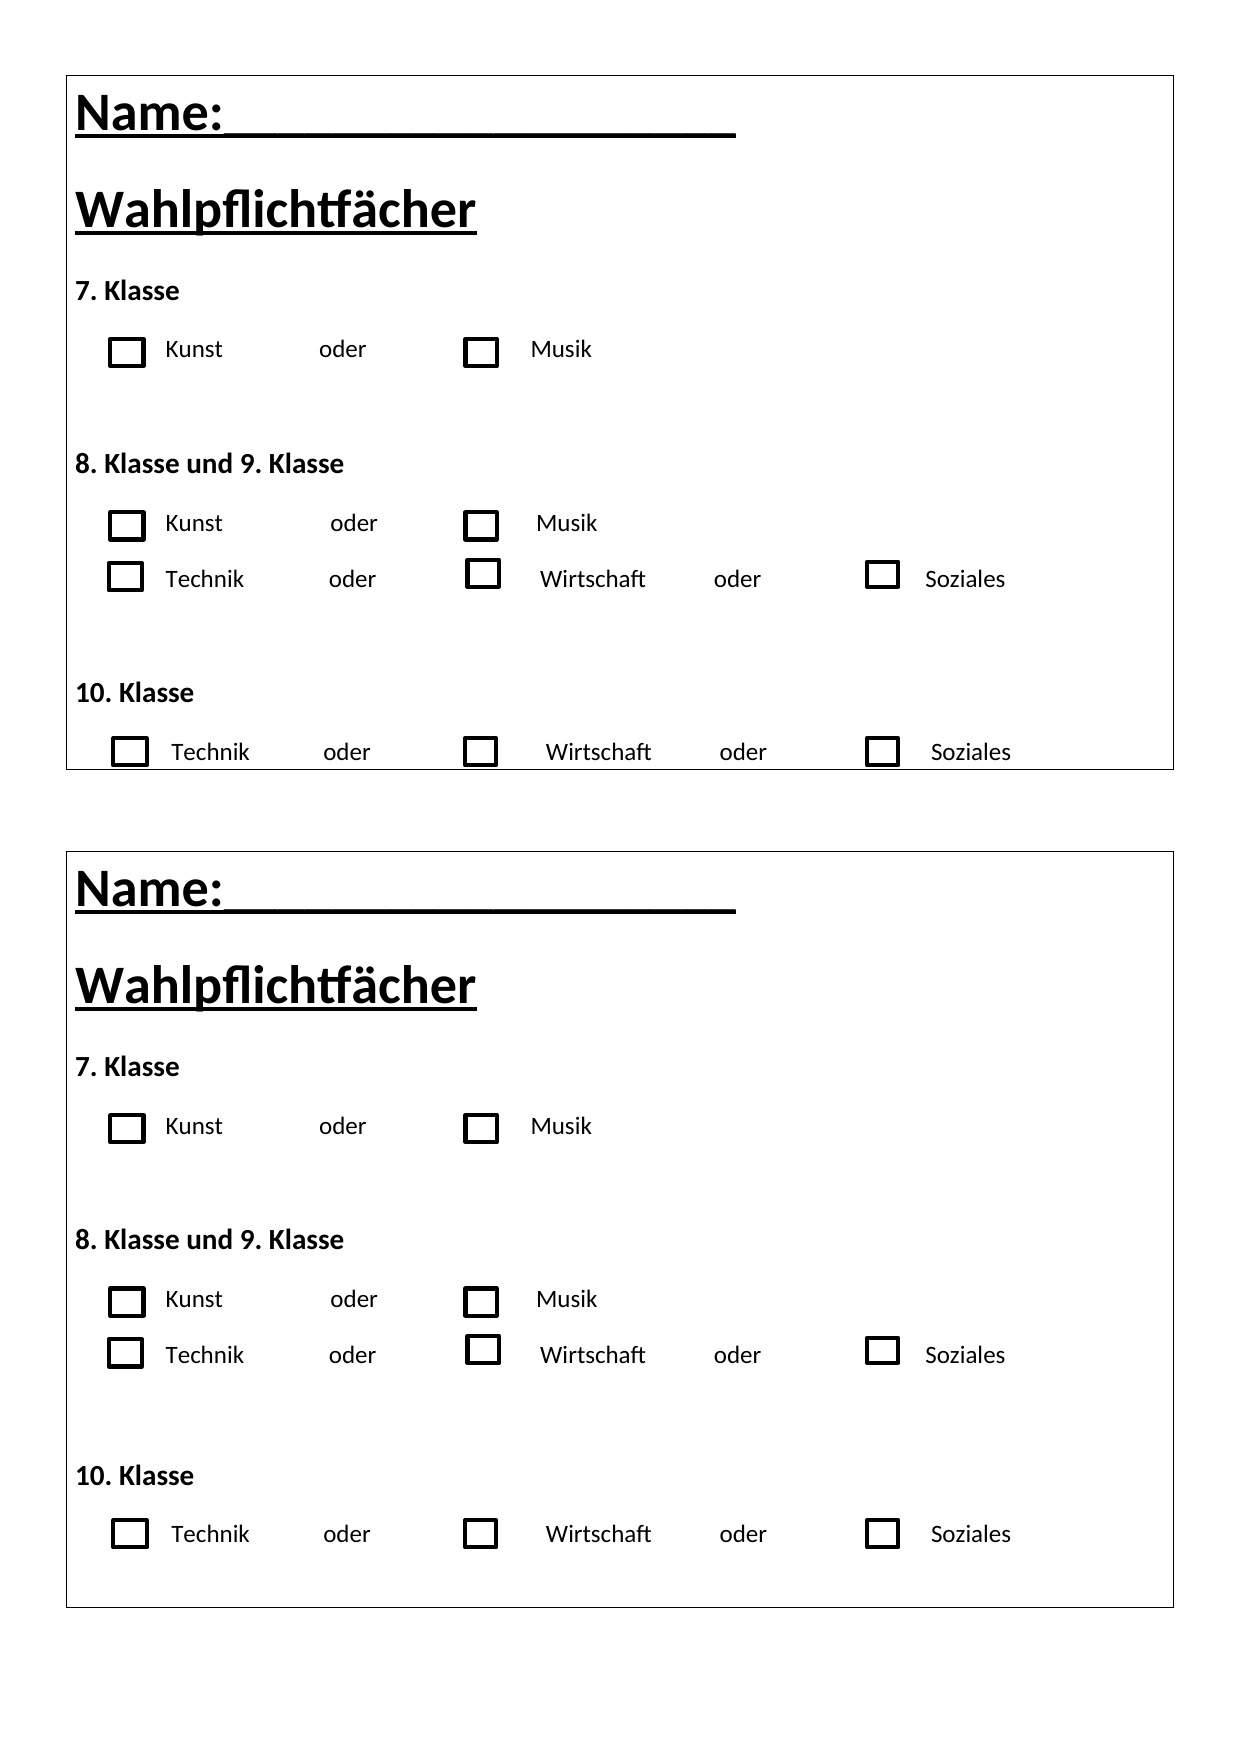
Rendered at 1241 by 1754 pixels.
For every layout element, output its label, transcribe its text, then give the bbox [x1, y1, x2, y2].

text 7. Klasse [67, 1045, 1173, 1084]
text Name:___________________ [67, 852, 1173, 920]
text Kunst oder Musik [67, 1280, 1173, 1314]
text Technik oder Wirtschaft oder Soziales [67, 1515, 1173, 1549]
text Technik oder Wirtschaft oder Soziales [67, 1336, 1173, 1369]
text 10. Klasse [67, 671, 1173, 710]
text 8. Klasse und 9. Klasse [67, 1218, 1173, 1257]
text 10. Klasse [67, 1453, 1173, 1492]
text Kunst oder Musik [67, 504, 1173, 538]
text Name:___________________ [67, 76, 1173, 144]
text Technik oder Wirtschaft oder Soziales [67, 560, 1173, 593]
text Wahlpflichtfächer [67, 948, 1173, 1017]
text Kunst oder Musik [67, 1107, 1173, 1140]
text Kunst oder Musik [67, 331, 1173, 364]
text 8. Klasse und 9. Klasse [67, 442, 1173, 481]
text 7. Klasse [67, 269, 1173, 307]
text Wahlpflichtfächer [67, 172, 1173, 241]
text Technik oder Wirtschaft oder Soziales [67, 733, 1173, 769]
